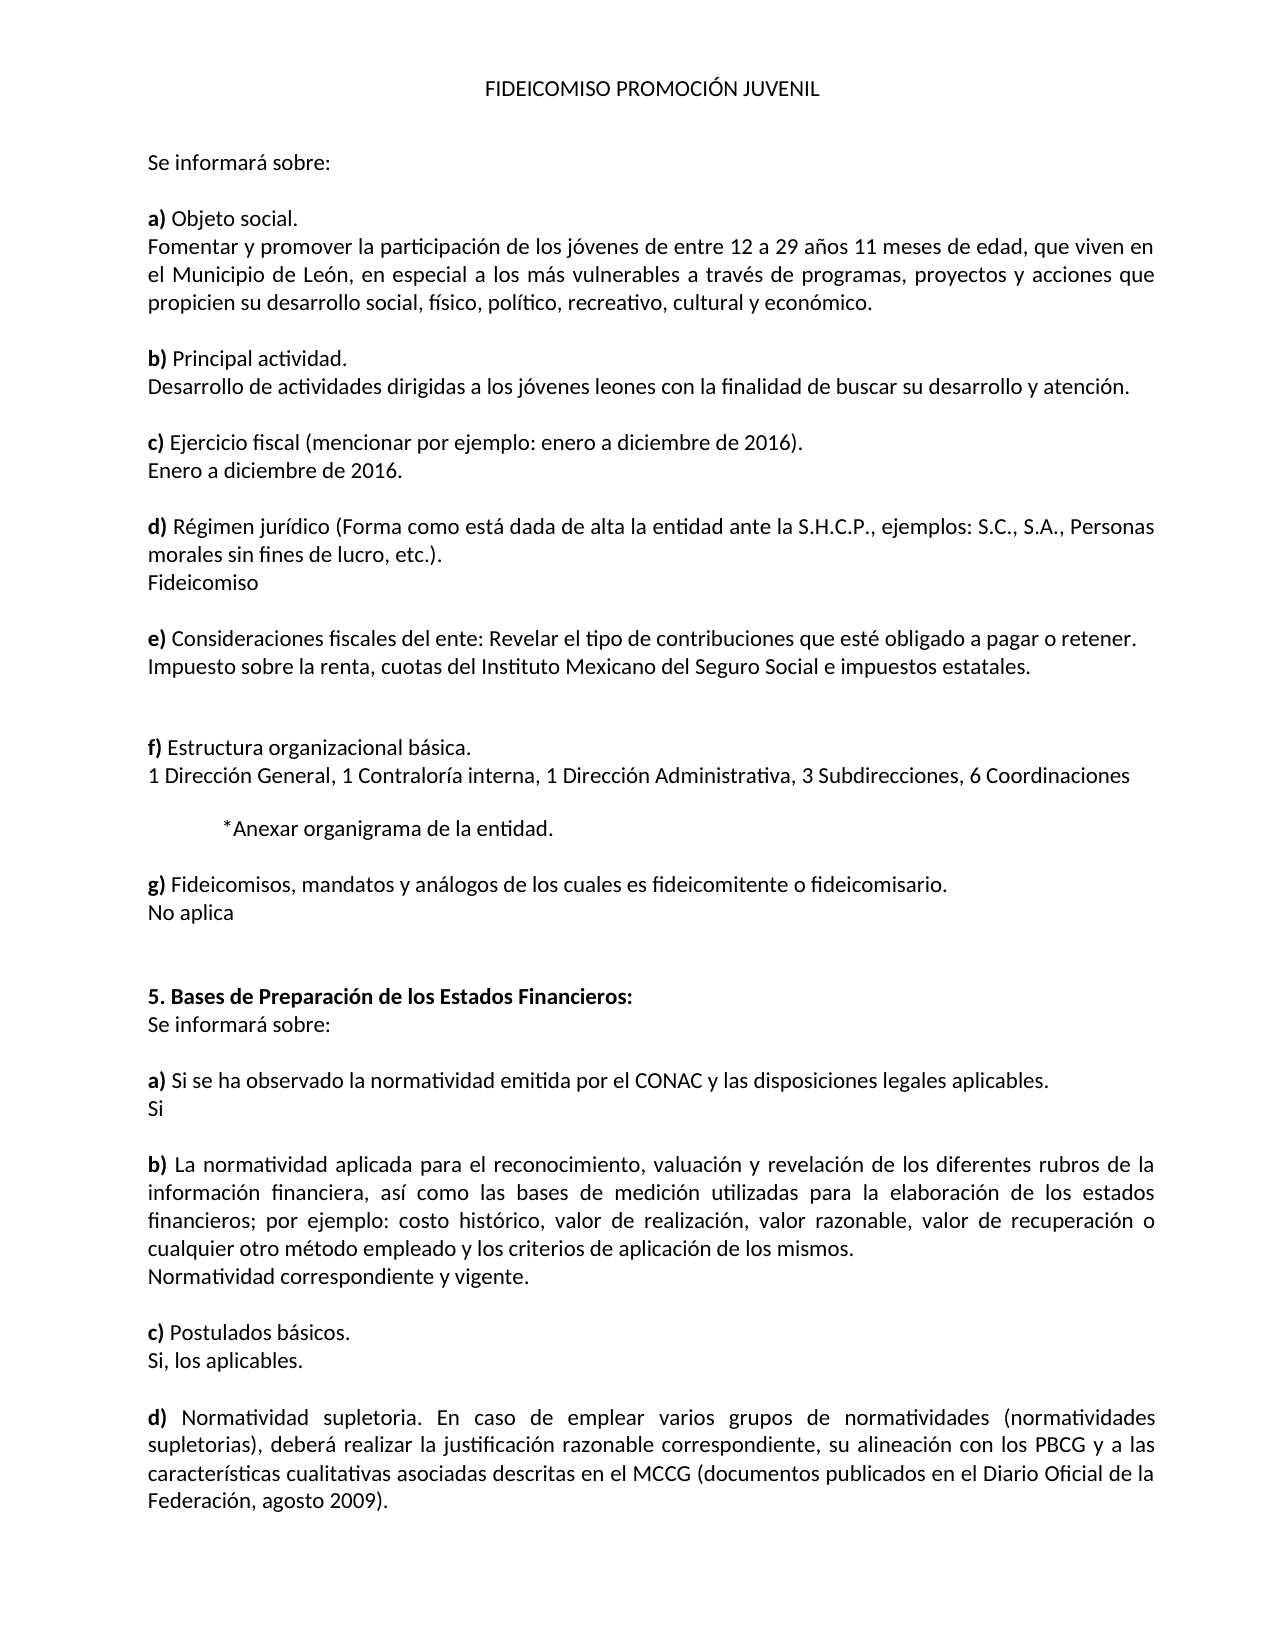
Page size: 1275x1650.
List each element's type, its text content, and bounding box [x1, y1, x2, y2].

text 5. Bases de Preparación de los Estados Financieros: [148, 982, 1157, 1010]
text Se informará sobre: [148, 1010, 1157, 1038]
text Si [148, 1094, 1157, 1122]
text b) La normatividad aplicada para el reconocimiento, valuación y revelación de los diferentes rubros de la información financiera, así como las bases de medición utilizadas para la elaboración de los estados financieros; por ejemplo: costo histórico, valor de realización, valor razonable, valor de recuperación o cualquier otro método empleado y los criterios de aplicación de los mismos. [148, 1150, 1157, 1262]
text b) Principal actividad. [148, 344, 1157, 372]
text Fomentar y promover la participación de los jóvenes de entre 12 a 29 años 11 meses de edad, que viven en el Municipio de León, en especial a los más vulnerables a través de programas, proyectos y acciones que propicien su desarrollo social, físico, político, recreativo, cultural y económico. [148, 232, 1157, 316]
text c) Postulados básicos. [148, 1318, 1157, 1347]
text Si, los aplicables. [148, 1347, 1157, 1374]
text g) Fideicomisos, mandatos y análogos de los cuales es fideicomitente o fideicomisario. [148, 870, 1157, 898]
text e) Consideraciones fiscales del ente: Revelar el tipo de contribuciones que esté obligado a pagar o retener. [148, 624, 1157, 652]
text d) Normatividad supletoria. En caso de emplear varios grupos de normatividades (normatividades supletorias), deberá realizar la justificación razonable correspondiente, su alineación con los PBCG y a las características cualitativas asociadas descritas en el MCCG (documentos publicados en el Diario Oficial de la Federación, agosto 2009). [148, 1403, 1157, 1515]
text a) Objeto social. [148, 204, 1157, 232]
text Desarrollo de actividades dirigidas a los jóvenes leones con la finalidad de buscar su desarrollo y atención. [148, 372, 1157, 400]
text *Anexar organigrama de la entidad. [148, 814, 1157, 842]
text Se informará sobre: [148, 148, 1157, 176]
text d) Régimen jurídico (Forma como está dada de alta la entidad ante la S.H.C.P., ejemplos: S.C., S.A., Personas morales sin fines de lucro, etc.). [148, 512, 1157, 568]
text Normatividad correspondiente y vigente. [148, 1262, 1157, 1291]
text Fideicomiso [148, 568, 1157, 596]
text No aplica [148, 898, 1157, 926]
text Enero a diciembre de 2016. [148, 456, 1157, 484]
text c) Ejercicio fiscal (mencionar por ejemplo: enero a diciembre de 2016). [148, 428, 1157, 456]
text Impuesto sobre la renta, cuotas del Instituto Mexicano del Seguro Social e impuestos estatales. [148, 652, 1157, 680]
text 1 Dirección General, 1 Contraloría interna, 1 Dirección Administrativa, 3 Subdirecciones, 6 Coordinaciones [148, 761, 1157, 789]
text f) Estructura organizacional básica. [148, 733, 1157, 761]
text a) Si se ha observado la normatividad emitida por el CONAC y las disposiciones legales aplicables. [148, 1066, 1157, 1094]
